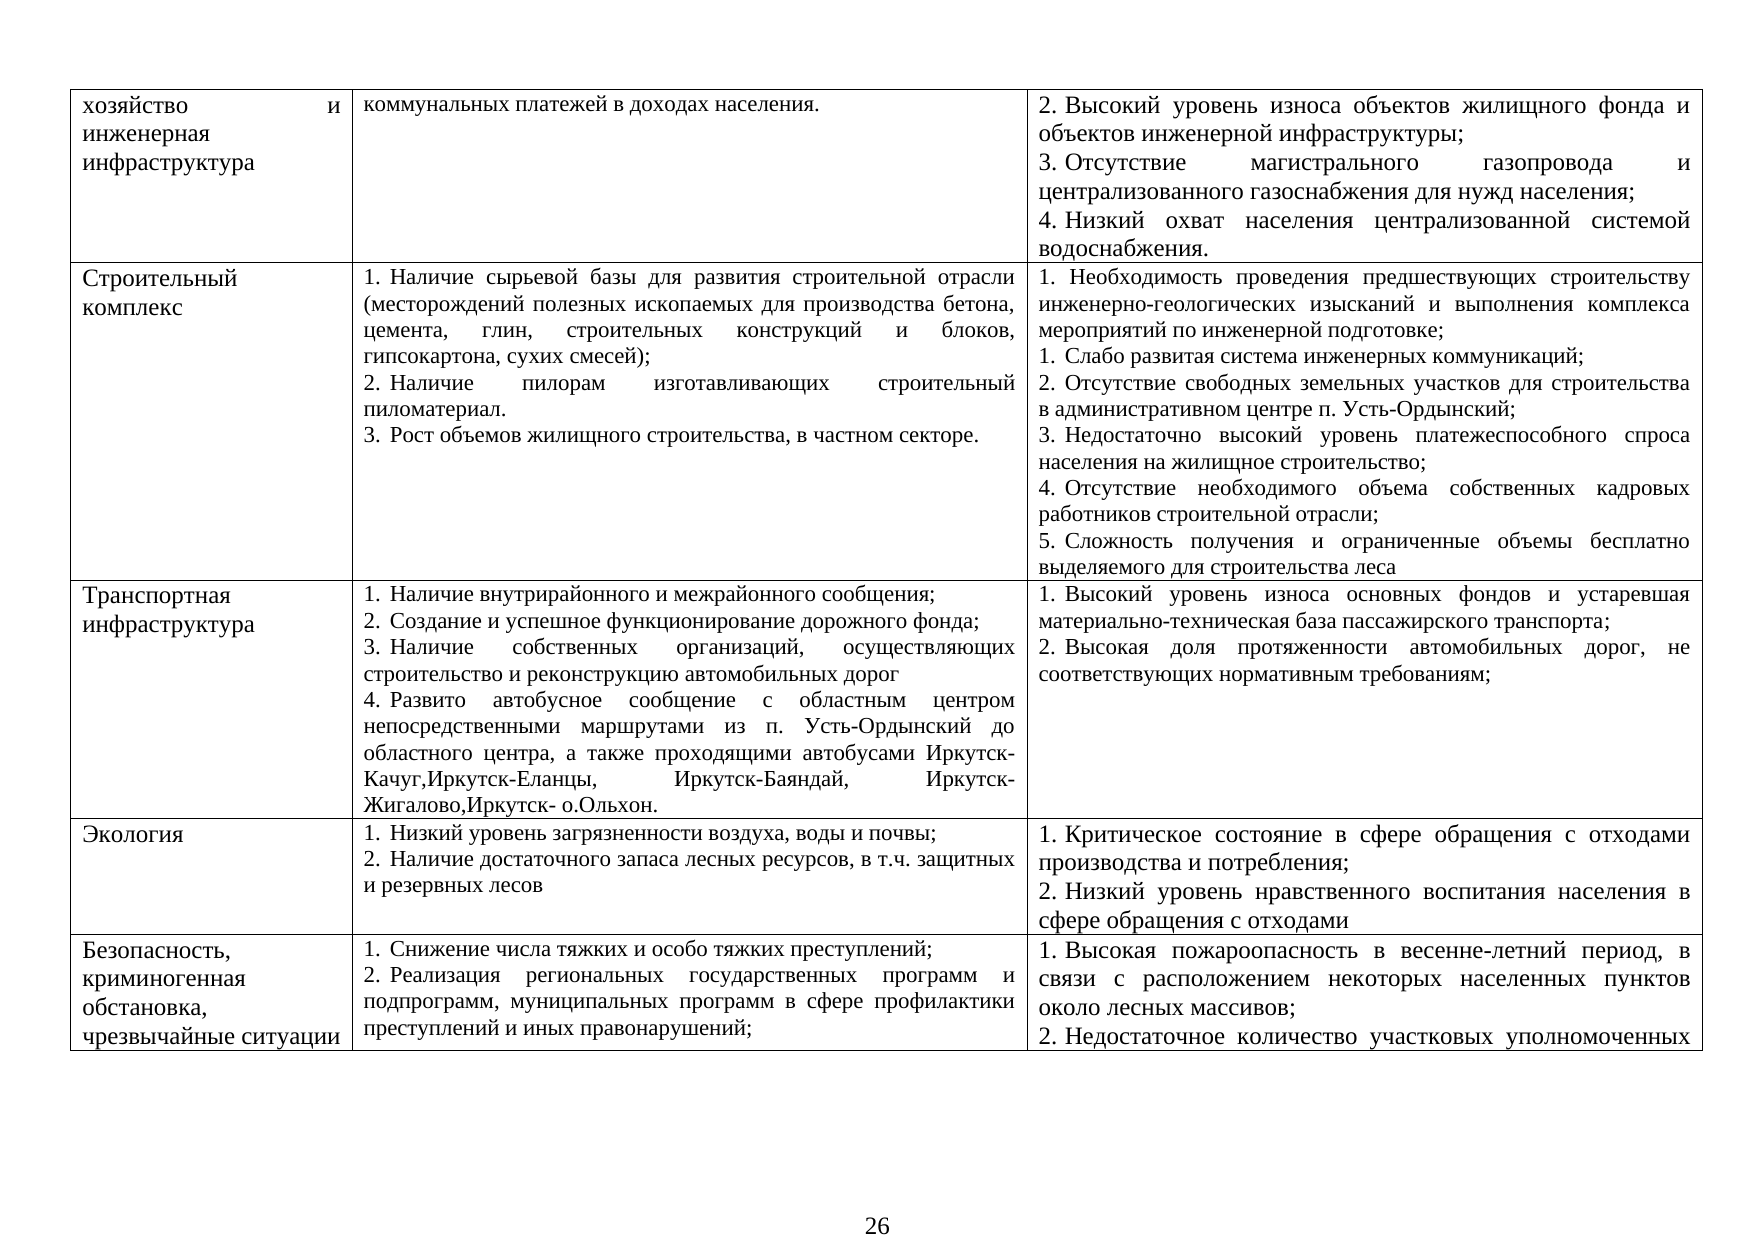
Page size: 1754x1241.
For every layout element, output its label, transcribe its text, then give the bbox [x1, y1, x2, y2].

table_cell Низкий уровень загрязненности воздуха, воды и почвы; Наличие достаточного запаса лесных ресурсов, в т.ч. защитных и резервных лесов [353, 819, 1027, 934]
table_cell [1028, 935, 1702, 1050]
table_cell Экология [71, 819, 352, 934]
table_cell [71, 90, 352, 262]
table_cell Строительный комплекс [71, 263, 352, 579]
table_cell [1028, 90, 1702, 262]
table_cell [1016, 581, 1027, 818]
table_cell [353, 90, 1027, 262]
table_cell 1. Необходимость проведения предшествующих строительству инженерно-геологических изысканий и выполнения комплекса мероприятий по инженерной подготовке; Слабо развитая система инженерных коммуникаций; Отсутствие свободных земельных участков для строительства в административном центре п. Усть-Ордынский; Недостаточно высокий уровень платежеспособного спроса населения на жилищное строительство; Отсутствие необходимого объема собственных кадровых работников строительной отрасли; Сложность получения и ограниченные объемы бесплатно выделяемого для строительства леса [1028, 263, 1702, 579]
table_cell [71, 935, 352, 1050]
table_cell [353, 935, 1027, 1050]
table_cell Высокий уровень износа основных фондов и устаревшая материально-техническая база пассажирского транспорта; Высокая доля протяженности автомобильных дорог, не соответствующих нормативным требованиям; [1028, 581, 1702, 818]
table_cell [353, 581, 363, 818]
table_cell Критическое состояние в сфере обращения с отходами производства и потребления; Низкий уровень нравственного воспитания населения в сфере обращения с отходами [1028, 819, 1702, 934]
table_cell Транспортная инфраструктура [71, 581, 352, 818]
table_cell Наличие сырьевой базы для развития строительной отрасли (месторождений полезных ископаемых для производства бетона, цемента, глин, строительных конструкций и блоков, гипсокартона, сухих смесей); Наличие пилорам изготавливающих строительный пиломатериал. Рост объемов жилищного строительства, в частном секторе. [353, 263, 1027, 579]
